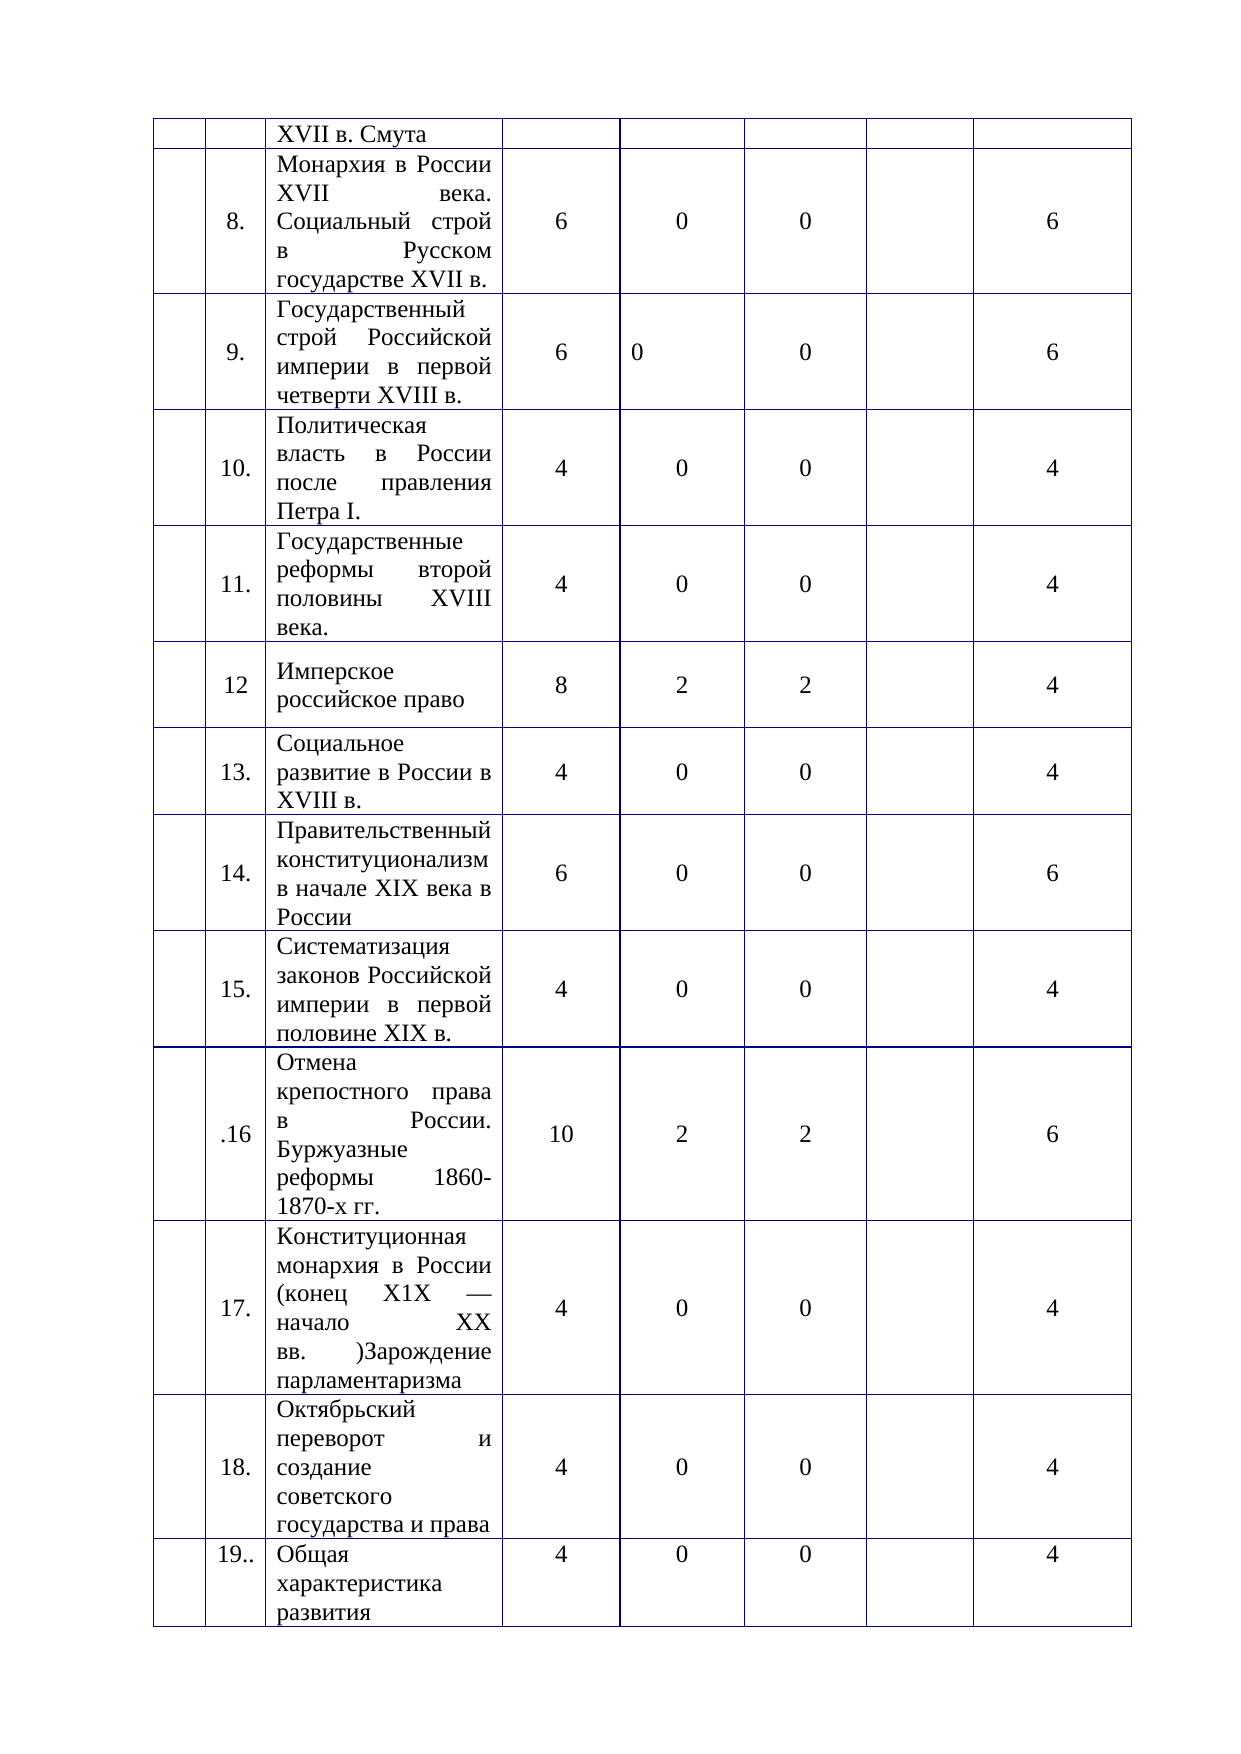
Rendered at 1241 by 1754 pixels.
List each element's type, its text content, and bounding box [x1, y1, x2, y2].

table_cell 18. [206, 1395, 265, 1538]
table_cell Правительственный конституционализм в начале ХIХ века в России [266, 815, 502, 930]
table_cell 15. [206, 931, 265, 1046]
table_cell 4 [974, 410, 1131, 525]
table_cell 8 [503, 642, 619, 727]
table_cell 4 [974, 119, 1131, 148]
table_cell [867, 728, 973, 814]
table_cell 4 [503, 119, 619, 148]
table_cell 0 [745, 1221, 866, 1393]
table_cell [154, 1395, 205, 1538]
table_cell 6 [974, 815, 1131, 930]
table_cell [266, 1539, 502, 1626]
table_cell 4 [974, 526, 1131, 641]
table_cell Социальное развитие в России в ХVIII в. [266, 728, 502, 814]
table_cell 4 [503, 410, 619, 525]
table_cell 0 [745, 294, 866, 409]
table_cell 4 [503, 526, 619, 641]
table_cell 9. [206, 294, 265, 409]
table_cell 0 [621, 1539, 744, 1626]
table_cell 0 [745, 119, 866, 148]
table_cell 6 [974, 294, 1131, 409]
table_cell 6 [974, 149, 1131, 293]
table_cell [154, 149, 205, 293]
table_cell 4 [974, 1221, 1131, 1393]
table_cell Политическая власть в России после правления Петра I. [266, 410, 502, 525]
table_cell 2 [621, 1048, 744, 1220]
table_cell 4 [503, 931, 619, 1046]
table_cell 10. [206, 410, 265, 525]
table_cell 0 [745, 526, 866, 641]
table_cell 8. [206, 149, 265, 293]
table_cell 0 [621, 815, 744, 930]
table_cell Монархия в России ХVII века. Социальный строй в Русском государстве ХVII в. [266, 149, 502, 293]
table_cell .16 [206, 1048, 265, 1220]
table_cell [867, 642, 973, 727]
table_cell 0 [745, 410, 866, 525]
table_cell 11. [206, 526, 265, 641]
table_cell [867, 1048, 973, 1220]
table_cell 0 [621, 1395, 744, 1538]
table_cell 19.. [206, 1539, 265, 1626]
table_cell 4 [974, 728, 1131, 814]
table_cell 7. [206, 119, 265, 148]
table_cell Октябрьский переворот и создание советского государства и права [266, 1395, 502, 1538]
table_cell 4 [974, 1395, 1131, 1538]
table_cell 4 [503, 1539, 619, 1626]
table_cell [154, 526, 205, 641]
table_cell Имперское российское право [266, 642, 502, 727]
table_cell [154, 815, 205, 930]
table_cell [154, 642, 205, 727]
table_cell 0 [745, 1539, 866, 1626]
table_cell 0 [745, 728, 866, 814]
table_cell 14. [206, 815, 265, 930]
table_cell [154, 728, 205, 814]
table_cell [867, 931, 973, 1046]
table_cell [867, 1395, 973, 1538]
table_cell 0 [745, 149, 866, 293]
table_cell 6 [503, 149, 619, 293]
table_cell [867, 526, 973, 641]
table_cell 0 [745, 931, 866, 1046]
table_cell 0 [745, 1395, 866, 1538]
table_cell [154, 1048, 205, 1220]
table_cell Систематизация законов Российской империи в первой половине ХIХ в. [266, 931, 502, 1046]
table_cell 4 [503, 1395, 619, 1538]
table_cell [867, 294, 973, 409]
table_cell Государственный строй Российской империи в первой четверти ХVIII в. [266, 294, 502, 409]
table_cell 0 [621, 931, 744, 1046]
table_cell [867, 1539, 973, 1626]
table_cell [867, 1221, 973, 1393]
table_cell 0 [621, 410, 744, 525]
table_cell 0 [621, 1221, 744, 1393]
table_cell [266, 119, 502, 148]
table_cell [867, 149, 973, 293]
table_cell [867, 815, 973, 930]
table_cell [154, 1539, 205, 1626]
table_cell [154, 1221, 205, 1393]
table_cell 0 [621, 728, 744, 814]
table_cell [154, 119, 205, 148]
table_cell 4 [974, 931, 1131, 1046]
table_cell 4 [974, 642, 1131, 727]
table_cell [154, 931, 205, 1046]
table_cell 0 [621, 526, 744, 641]
table_cell 10 [503, 1048, 619, 1220]
table_cell 0 [745, 815, 866, 930]
table_cell Государственные реформы второй половины ХVIII века. [266, 526, 502, 641]
table_cell [867, 119, 973, 148]
table_cell [154, 410, 205, 525]
table_cell 6 [503, 294, 619, 409]
table_cell Конституционная монархия в России (конец Х1Х — начало ХХ вв. )Зарождение парламентаризма [266, 1221, 502, 1393]
table_cell 2 [745, 1048, 866, 1220]
table_cell 0 [621, 149, 744, 293]
table_cell 2 [745, 642, 866, 727]
table_cell 4 [503, 1221, 619, 1393]
table_cell [867, 410, 973, 525]
table_cell 6 [974, 1048, 1131, 1220]
table_cell Отмена крепостного права в России. Буржуазные реформы 1860-1870-х гг. [266, 1048, 502, 1220]
table_cell 12 [206, 642, 265, 727]
table_cell 6 [503, 815, 619, 930]
table_cell 17. [206, 1221, 265, 1393]
table_cell [154, 294, 205, 409]
table_cell 4 [503, 728, 619, 814]
table_cell 2 [621, 642, 744, 727]
table_cell 13. [206, 728, 265, 814]
table_cell 0 [621, 119, 744, 148]
table_cell 4 [974, 1539, 1131, 1626]
table_cell 0 [621, 294, 744, 409]
